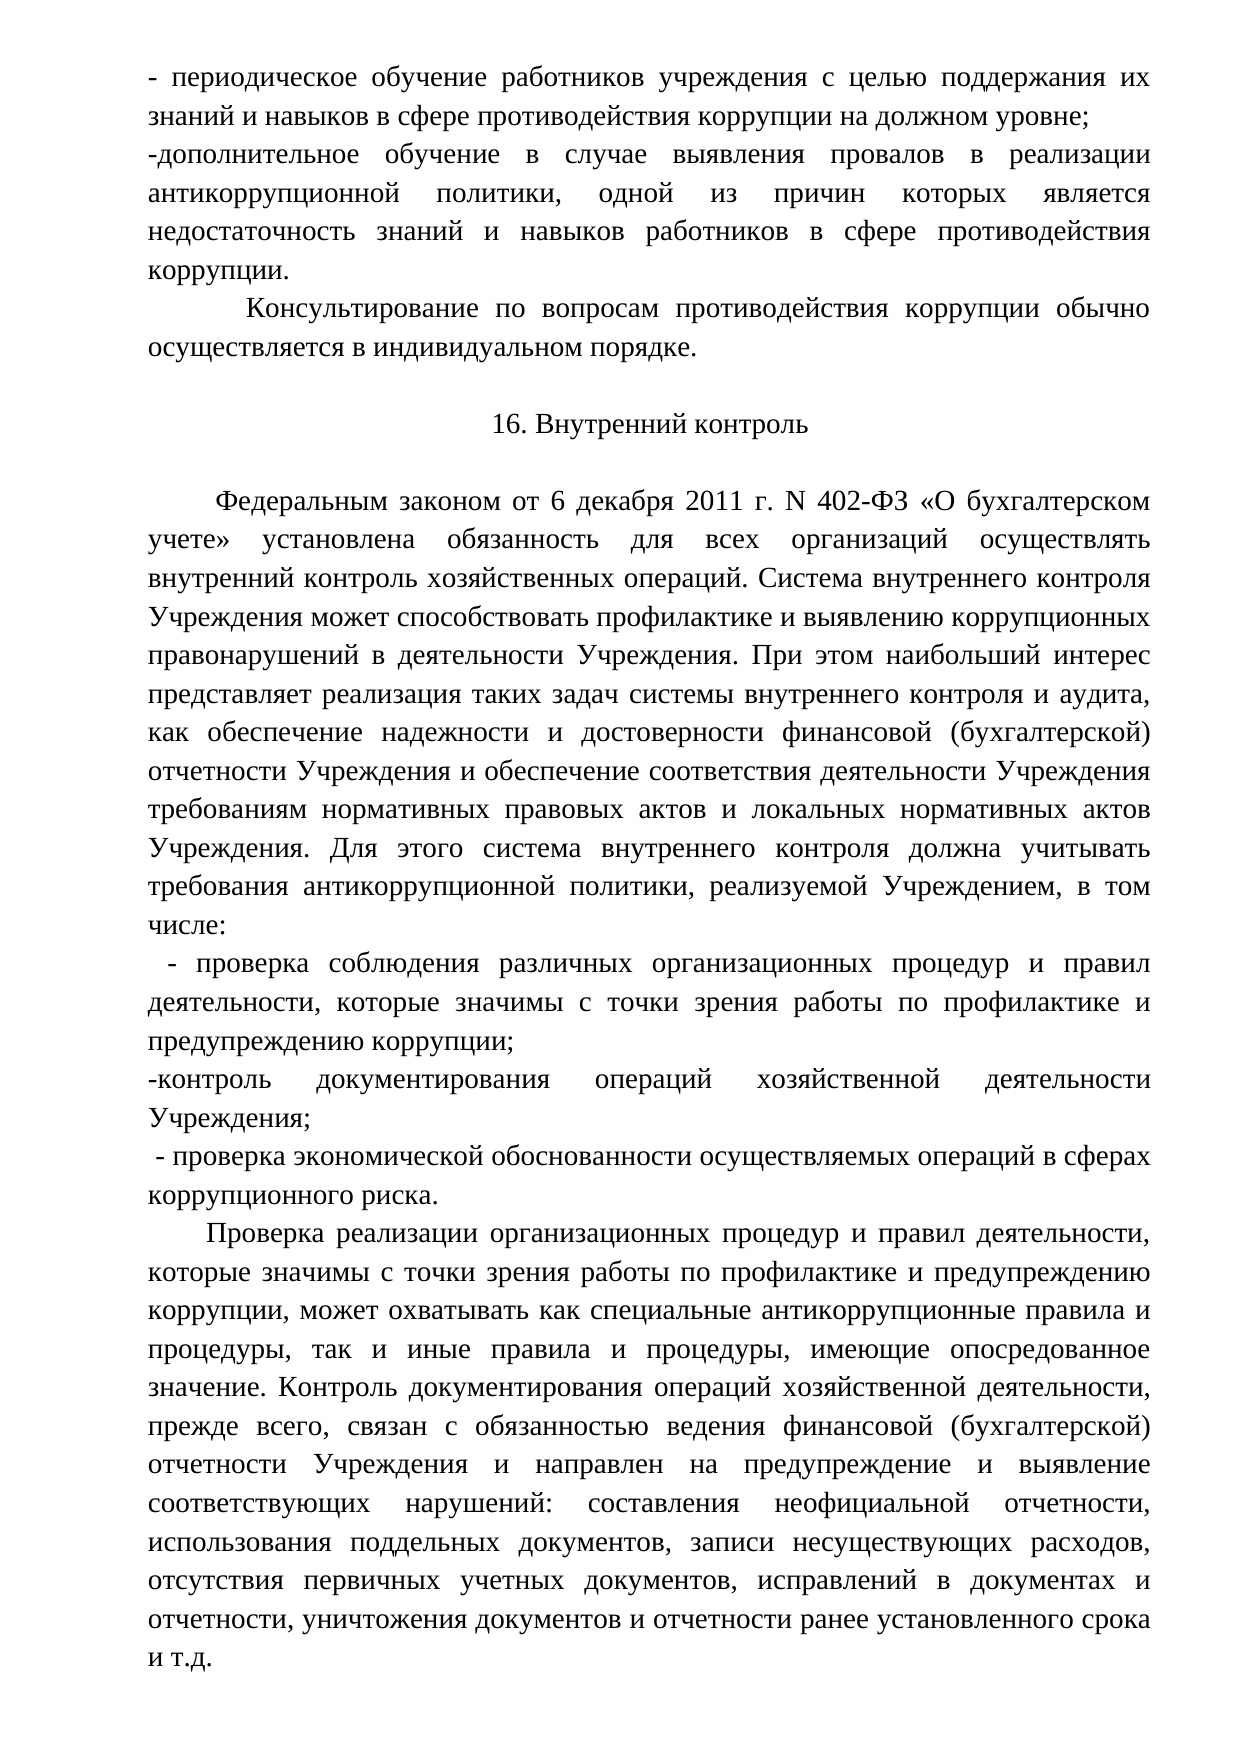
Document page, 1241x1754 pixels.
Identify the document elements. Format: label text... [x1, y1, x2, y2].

text - проверка экономической обоснованности осуществляемых операций в сферах коррупционного риска. [148, 1138, 1152, 1210]
text - периодическое обучение работников учреждения с целью поддержания их знаний и навыков в сфере противодействия коррупции на должном уровне; [148, 59, 1152, 131]
text 16. Внутренний контроль [148, 406, 1152, 439]
text - проверка соблюдения различных организационных процедур и правил деятельности, которые значимы с точки зрения работы по профилактике и предупреждению коррупции; [148, 946, 1152, 1056]
text Консультирование по вопросам противодействия коррупции обычно осуществляется в индивидуальном порядке. [148, 290, 1152, 362]
text Проверка реализации организационных процедур и правил деятельности, которые значимы с точки зрения работы по профилактике и предупреждению коррупции, может охватывать как специальные антикоррупционные правила и процедуры, так и иные правила и процедуры, имеющие опосредованное значение. Контроль документирования операций хозяйственной деятельности, прежде всего, связан с обязанностью ведения финансовой (бухгалтерской) отчетности Учреждения и направлен на предупреждение и выявление соответствующих нарушений: составления неофициальной отчетности, использования поддельных документов, записи несуществующих расходов, отсутствия первичных учетных документов, исправлений в документах и отчетности, уничтожения документов и отчетности ранее установленного срока и т.д. [148, 1215, 1152, 1673]
text -дополнительное обучение в случае выявления провалов в реализации антикоррупционной политики, одной из причин которых является недостаточность знаний и навыков работников в сфере противодействия коррупции. [148, 136, 1152, 285]
text -контроль документирования операций хозяйственной деятельности Учреждения; [148, 1061, 1152, 1133]
text Федеральным законом от 6 декабря 2011 г. N 402-ФЗ «О бухгалтерском учете» установлена обязанность для всех организаций осуществлять внутренний контроль хозяйственных операций. Система внутреннего контроля Учреждения может способствовать профилактике и выявлению коррупционных правонарушений в деятельности Учреждения. При этом наибольший интерес представляет реализация таких задач системы внутреннего контроля и аудита, как обеспечение надежности и достоверности финансовой (бухгалтерской) отчетности Учреждения и обеспечение соответствия деятельности Учреждения требованиям нормативных правовых актов и локальных нормативных актов Учреждения. Для этого система внутреннего контроля должна учитывать требования антикоррупционной политики, реализуемой Учреждением, в том числе: [148, 483, 1152, 941]
